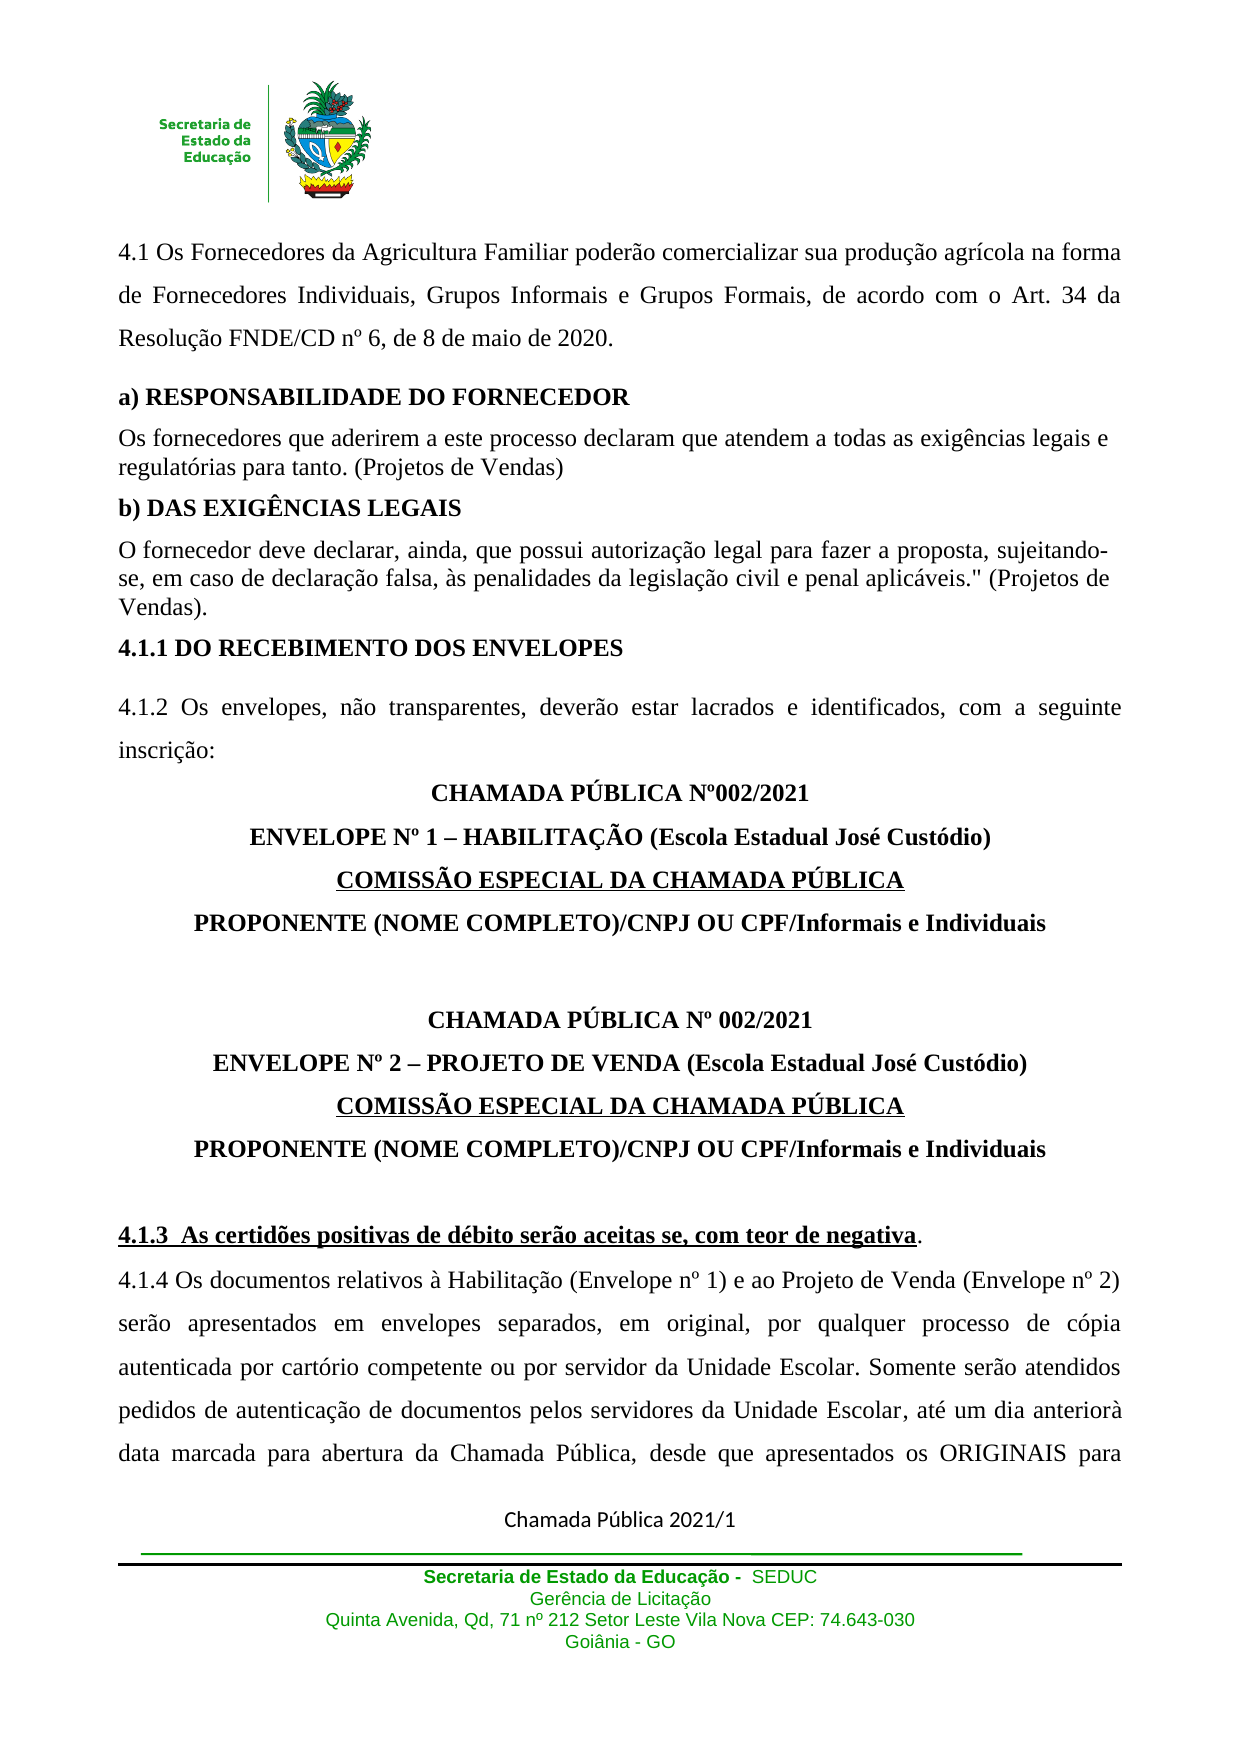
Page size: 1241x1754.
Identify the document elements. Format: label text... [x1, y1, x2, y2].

text 4.1.1 DO RECEBIMENTO DOS ENVELOPES [118, 633, 1122, 662]
text ENVELOPE Nº 1 – HABILITAÇÃO (Escola Estadual José Custódio) [118, 822, 1122, 850]
text a) RESPONSABILIDADE DO FORNECEDOR [118, 382, 1110, 411]
text ENVELOPE Nº 2 – PROJETO DE VENDA (Escola Estadual José Custódio) [118, 1048, 1122, 1077]
text COMISSÃO ESPECIAL DA CHAMADA PÚBLICA [118, 1091, 1122, 1120]
text 4.1.3 As certidões positivas de débito serão aceitas se, com teor de negativa. [118, 1220, 1122, 1249]
text 4.1 Os Fornecedores da Agricultura Familiar poderão comercializar sua produção agrícola na forma de Fornecedores Individuais, Grupos Informais e Grupos Formais, de acordo com o Art. 34 da Resolução FNDE/CD nº 6, de 8 de maio de 2020. [118, 237, 1122, 352]
text CHAMADA PÚBLICA Nº002/2021 [118, 778, 1122, 807]
text Os fornecedores que aderirem a este processo declaram que atendem a todas as exigências legais e regulatórias para tanto. (Projetos de Vendas) [118, 423, 1110, 481]
text O fornecedor deve declarar, ainda, que possui autorização legal para fazer a proposta, sujeitando-se, em caso de declaração falsa, às penalidades da legislação civil e penal aplicáveis." (Projetos de Vendas). [118, 535, 1110, 621]
text PROPONENTE (NOME COMPLETO)/CNPJ OU CPF/Informais e Individuais [118, 1134, 1122, 1163]
text b) DAS EXIGÊNCIAS LEGAIS [118, 493, 1110, 522]
text CHAMADA PÚBLICA Nº 002/2021 [118, 1005, 1122, 1033]
text COMISSÃO ESPECIAL DA CHAMADA PÚBLICA [118, 865, 1122, 893]
text PROPONENTE (NOME COMPLETO)/CNPJ OU CPF/Informais e Individuais [118, 908, 1122, 937]
text 4.1.2 Os envelopes, não transparentes, deverão estar lacrados e identificados, com a seguinte inscrição: [118, 692, 1122, 764]
picture [118, 73, 412, 210]
